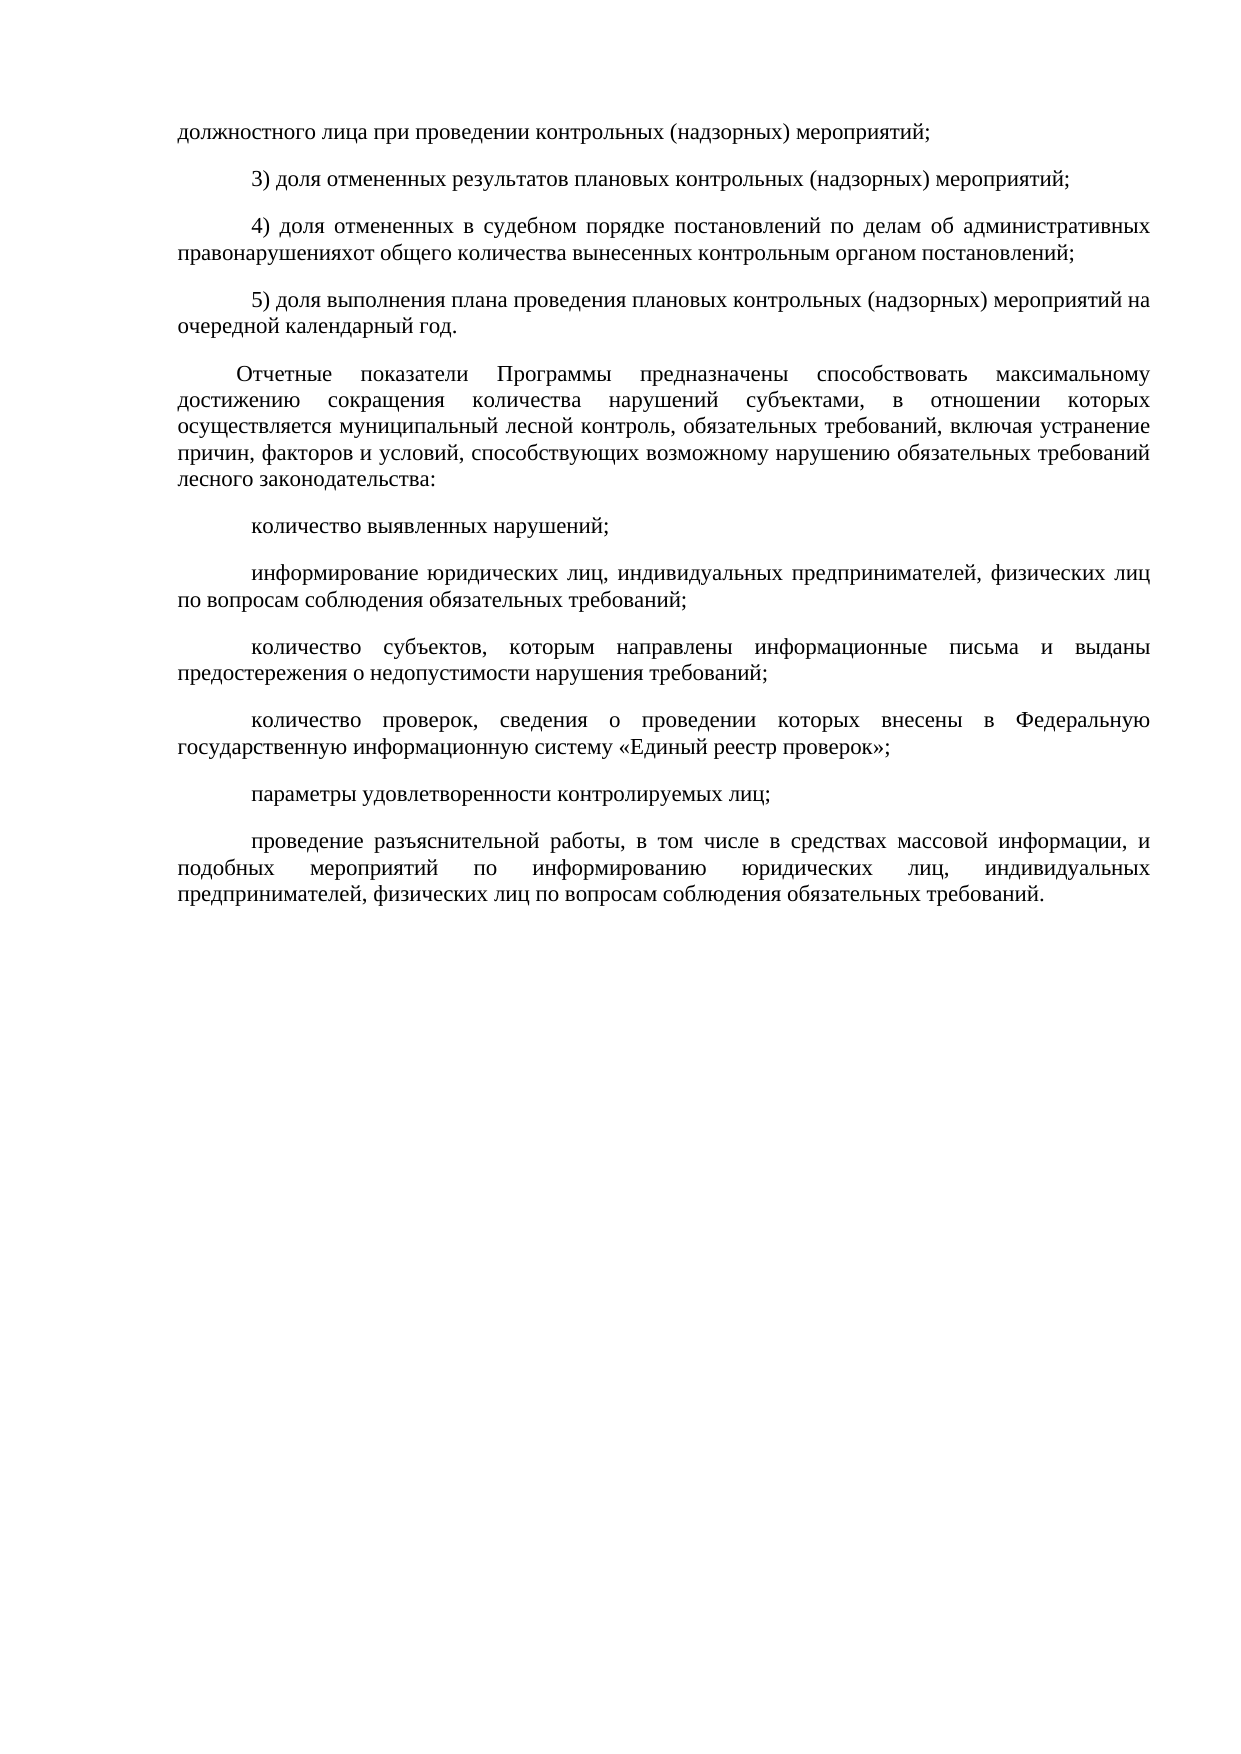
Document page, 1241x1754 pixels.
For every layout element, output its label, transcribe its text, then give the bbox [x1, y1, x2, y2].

text 3) доля отмененных результатов плановых контрольных (надзорных) мероприятий; [177, 165, 1152, 192]
text Отчетные показатели Программы предназначены способствовать максимальному достижению сокращения количества нарушений субъектами, в отношении которых осуществляется муниципальный лесной контроль, обязательных требований, включая устранение причин, факторов и условий, способствующих возможному нарушению обязательных требований лесного законодательства: [177, 359, 1152, 491]
text 5) доля выполнения плана проведения плановых контрольных (надзорных) мероприятий на очередной календарный год. [177, 286, 1152, 339]
text информирование юридических лиц, индивидуальных предпринимателей, физических лиц по вопросам соблюдения обязательных требований; [177, 559, 1152, 612]
text проведение разъяснительной работы, в том числе в средствах массовой информации, и подобных мероприятий по информированию юридических лиц, индивидуальных предпринимателей, физических лиц по вопросам соблюдения обязательных требований. [177, 827, 1152, 906]
text количество выявленных нарушений; [177, 512, 1152, 538]
text количество субъектов, которым направлены информационные письма и выданы предостережения о недопустимости нарушения требований; [177, 633, 1152, 686]
text 4) доля отмененных в судебном порядке постановлений по делам об административных правонарушенияхот общего количества вынесенных контрольным органом постановлений; [177, 212, 1152, 265]
text количество проверок, сведения о проведении которых внесены в Федеральную государственную информационную систему «Единый реестр проверок»; [177, 706, 1152, 759]
text параметры удовлетворенности контролируемых лиц; [177, 780, 1152, 806]
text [177, 118, 1152, 144]
